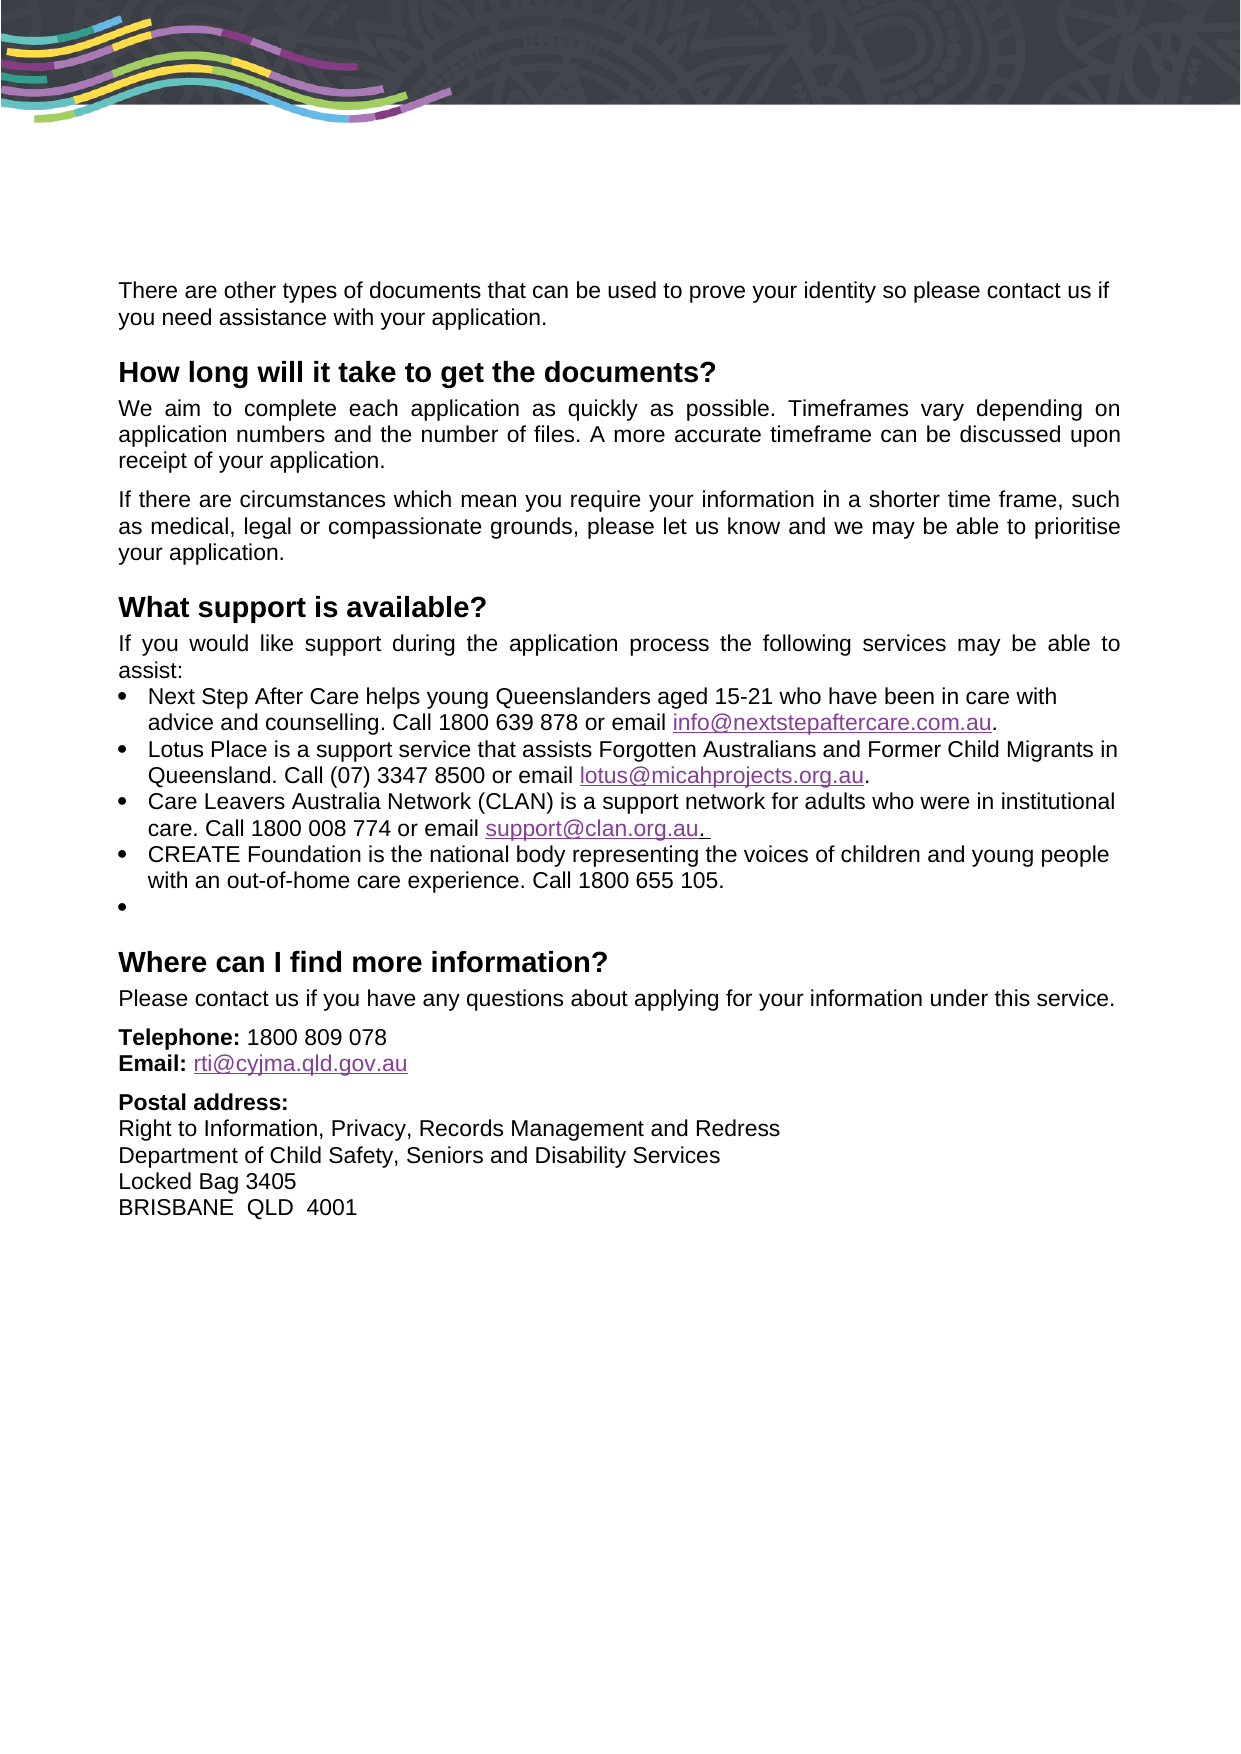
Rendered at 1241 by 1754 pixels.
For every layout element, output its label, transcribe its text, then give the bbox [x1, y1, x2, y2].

text Department of Child Safety, Seniors and Disability Services [118, 1142, 1122, 1168]
list Next Step After Care helps young Queenslanders aged 15-21 who have been in care with advice and counselling. Call 1800 639 878 or email info@nextstepaftercare.com.au. [118, 683, 1122, 736]
text BRISBANE QLD 4001 [118, 1194, 1122, 1221]
text What support is available? [118, 590, 1122, 624]
text We aim to complete each application as quickly as possible. Timeframes vary depending on application numbers and the number of files. A more accurate timeframe can be discussed upon receipt of your application. [118, 395, 1122, 474]
text There are other types of documents that can be used to prove your identity so please contact us if you need assistance with your application. [118, 277, 1122, 330]
list CREATE Foundation is the national body representing the voices of children and young people with an out-of-home care experience. Call 1800 655 105. [118, 841, 1122, 894]
text How long will it take to get the documents? [118, 355, 1122, 388]
text Postal address: [118, 1089, 1122, 1115]
text Locked Bag 3405 [118, 1168, 1122, 1194]
text Where can I find more information? [118, 945, 1122, 979]
text Please contact us if you have any questions about applying for your information under this service. [118, 985, 1122, 1011]
text Right to Information, Privacy, Records Management and Redress [118, 1115, 1122, 1142]
text If you would like support during the application process the following services may be able to assist: [118, 630, 1122, 683]
list Care Leavers Australia Network (CLAN) is a support network for adults who were in institutional care. Call 1800 008 774 or email support@clan.org.au. [118, 788, 1122, 841]
text Telephone: 1800 809 078 Email: rti@cyjma.qld.gov.au [118, 1024, 1122, 1076]
list Lotus Place is a support service that assists Forgotten Australians and Former Child Migrants in Queensland. Call (07) 3347 8500 or email lotus@micahprojects.org.au. [118, 736, 1122, 788]
text If there are circumstances which mean you require your information in a shorter time frame, such as medical, legal or compassionate grounds, please let us know and we may be able to prioritise your application. [118, 486, 1122, 565]
picture [1, 0, 1241, 178]
